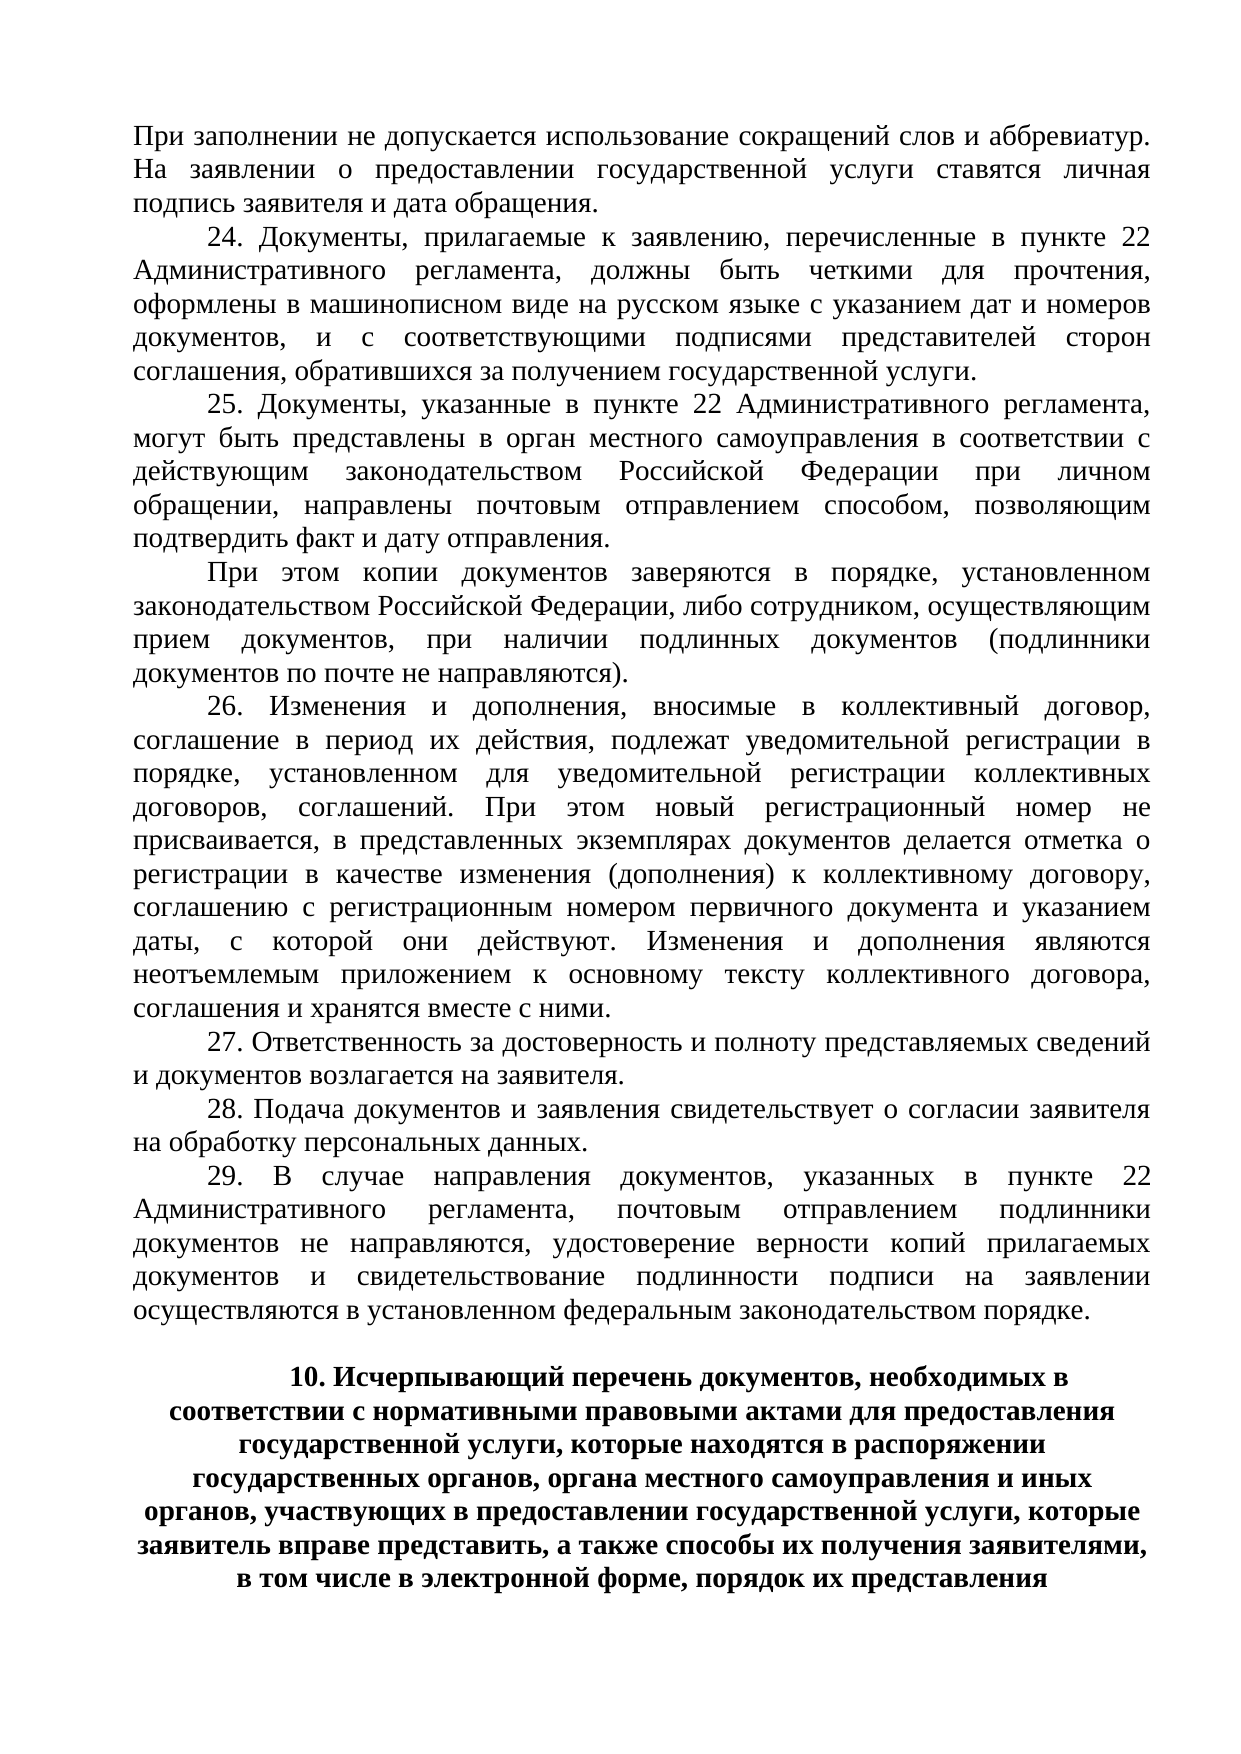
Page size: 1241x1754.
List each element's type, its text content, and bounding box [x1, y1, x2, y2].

text 24. Документы, прилагаемые к заявлению, перечисленные в пункте 22 Административного регламента, должны быть четкими для прочтения, оформлены в машинописном виде на русском языке с указанием дат и номеров документов, и с соответствующими подписями представителей сторон соглашения, обратившихся за получением государственной услуги. [133, 219, 1152, 386]
text 28. Подача документов и заявления свидетельствует о согласии заявителя на обработку персональных данных. [133, 1091, 1152, 1158]
text 25. Документы, указанные в пункте 22 Административного регламента, могут быть представлены в орган местного самоуправления в соответствии с действующим законодательством Российской Федерации при личном обращении, направлены почтовым отправлением способом, позволяющим подтвердить факт и дату отправления. [133, 386, 1152, 554]
text 27. Ответственность за достоверность и полноту представляемых сведений и документов возлагается на заявителя. [133, 1024, 1152, 1091]
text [133, 118, 1152, 219]
text 10. Исчерпывающий перечень документов, необходимых в соответствии с нормативными правовыми актами для предоставления государственной услуги, которые находятся в распоряжении государственных органов, органа местного самоуправления и иных органов, участвующих в предоставлении государственной услуги, которые заявитель вправе представить, а также способы их получения заявителями, в том числе в электронной форме, порядок их представления [133, 1359, 1152, 1594]
text При этом копии документов заверяются в порядке, установленном законодательством Российской Федерации, либо сотрудником, осуществляющим прием документов, при наличии подлинных документов (подлинники документов по почте не направляются). [133, 554, 1152, 688]
text 26. Изменения и дополнения, вносимые в коллективный договор, соглашение в период их действия, подлежат уведомительной регистрации в порядке, установленном для уведомительной регистрации коллективных договоров, соглашений. При этом новый регистрационный номер не присваивается, в представленных экземплярах документов делается отметка о регистрации в качестве изменения (дополнения) к коллективному договору, соглашению с регистрационным номером первичного документа и указанием даты, с которой они действуют. Изменения и дополнения являются неотъемлемым приложением к основному тексту коллективного договора, соглашения и хранятся вместе с ними. [133, 688, 1152, 1024]
text 29. В случае направления документов, указанных в пункте 22 Административного регламента, почтовым отправлением подлинники документов не направляются, удостоверение верности копий прилагаемых документов и свидетельствование подлинности подписи на заявлении осуществляются в установленном федеральным законодательством порядке. [133, 1158, 1152, 1326]
